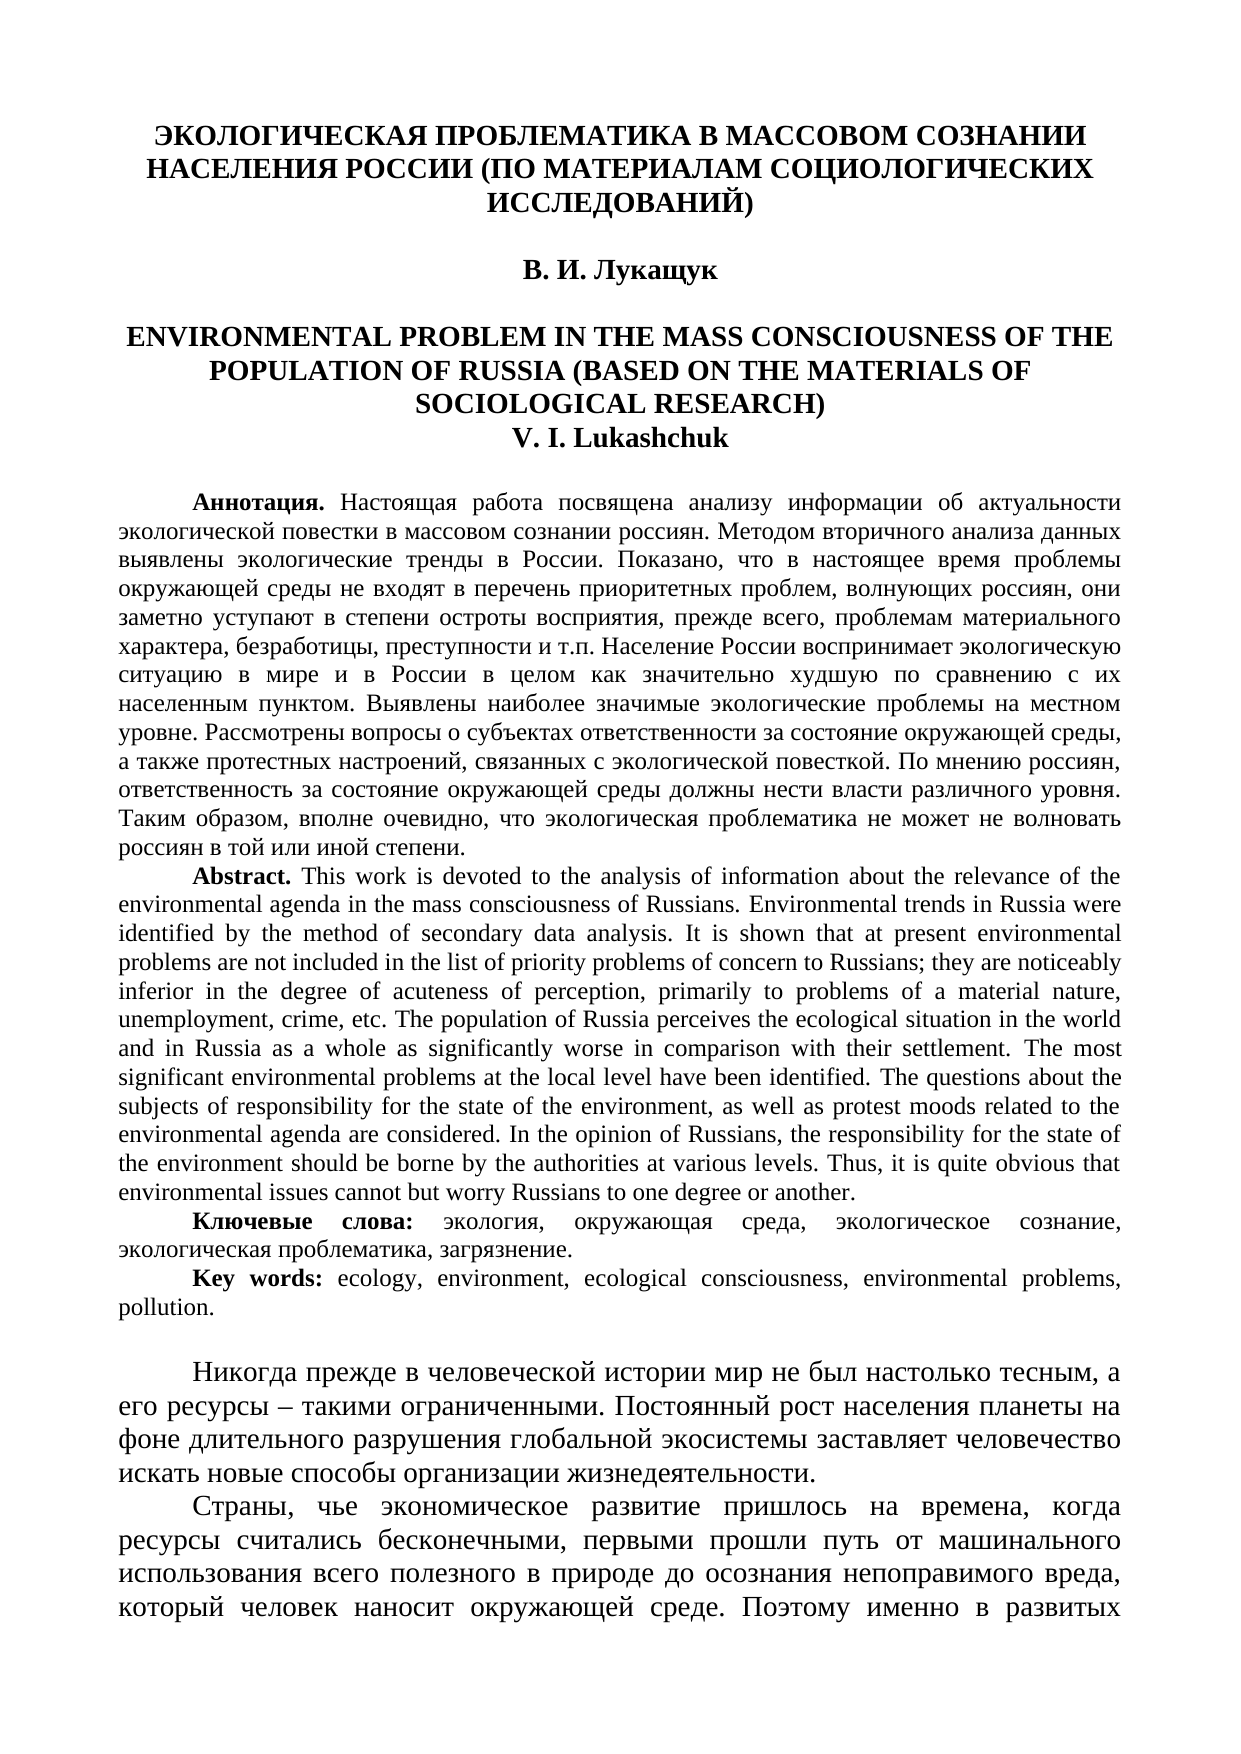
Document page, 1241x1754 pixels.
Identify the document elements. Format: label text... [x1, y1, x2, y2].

text ЭКОЛОГИЧЕСКАЯ ПРОБЛЕМАТИКА В МАССОВОМ СОЗНАНИИ НАСЕЛЕНИЯ РОССИИ (ПО МАТЕРИАЛАМ СОЦИОЛОГИЧЕСКИХ ИССЛЕДОВАНИЙ) [118, 118, 1122, 219]
text Ключевые слова: экология, окружающая среда, экологическое сознание, экологическая проблематика, загрязнение. [118, 1206, 1122, 1263]
text Abstract. This work is devoted to the analysis of information about the relevance of the environmental agenda in the mass consciousness of Russians. Environmental trends in Russia were identified by the method of secondary data analysis. It is shown that at present environmental problems are not included in the list of priority problems of concern to Russians; they are noticeably inferior in the degree of acuteness of perception, primarily to problems of a material nature, unemployment, crime, etc. The population of Russia perceives the ecological situation in the world and in Russia as a whole as significantly worse in comparison with their settlement. The most significant environmental problems at the local level have been identified. The questions about the subjects of responsibility for the state of the environment, as well as protest moods related to the environmental agenda are considered. In the opinion of Russians, the responsibility for the state of the environment should be borne by the authorities at various levels. Thus, it is quite obvious that environmental issues cannot but worry Russians to one degree or another. [118, 861, 1122, 1206]
text В. И. Лукащук [118, 252, 1122, 286]
text Никогда прежде в человеческой истории мир не был настолько тесным, а его ресурсы – такими ограниченными. Постоянный рост населения планеты на фоне длительного разрушения глобальной экосистемы заставляет человечество искать новые способы организации жизнедеятельности. [118, 1354, 1122, 1488]
text Аннотация. Настоящая работа посвящена анализу информации об актуальности экологической повестки в массовом сознании россиян. Методом вторичного анализа данных выявлены экологические тренды в России. Показано, что в настоящее время проблемы окружающей среды не входят в перечень приоритетных проблем, волнующих россиян, они заметно уступают в степени остроты восприятия, прежде всего, проблемам материального характера, безработицы, преступности и т.п. Население России воспринимает экологическую ситуацию в мире и в России в целом как значительно худшую по сравнению с их населенным пунктом. Выявлены наиболее значимые экологические проблемы на местном уровне. Рассмотрены вопросы о субъектах ответственности за состояние окружающей среды, а также протестных настроений, связанных с экологической повесткой. По мнению россиян, ответственность за состояние окружающей среды должны нести власти различного уровня. Таким образом, вполне очевидно, что экологическая проблематика не может не волновать россиян в той или иной степени. [118, 487, 1122, 861]
text V. I. Lukashchuk [118, 420, 1122, 453]
text ENVIRONMENTAL PROBLEM IN THE MASS CONSCIOUSNESS OF THE POPULATION OF RUSSIA (BASED ON THE MATERIALS OF SOCIOLOGICAL RESEARCH) [118, 319, 1122, 420]
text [118, 1488, 1122, 1623]
text Key words: ecology, environment, ecological consciousness, environmental problems, pollution. [118, 1263, 1122, 1321]
